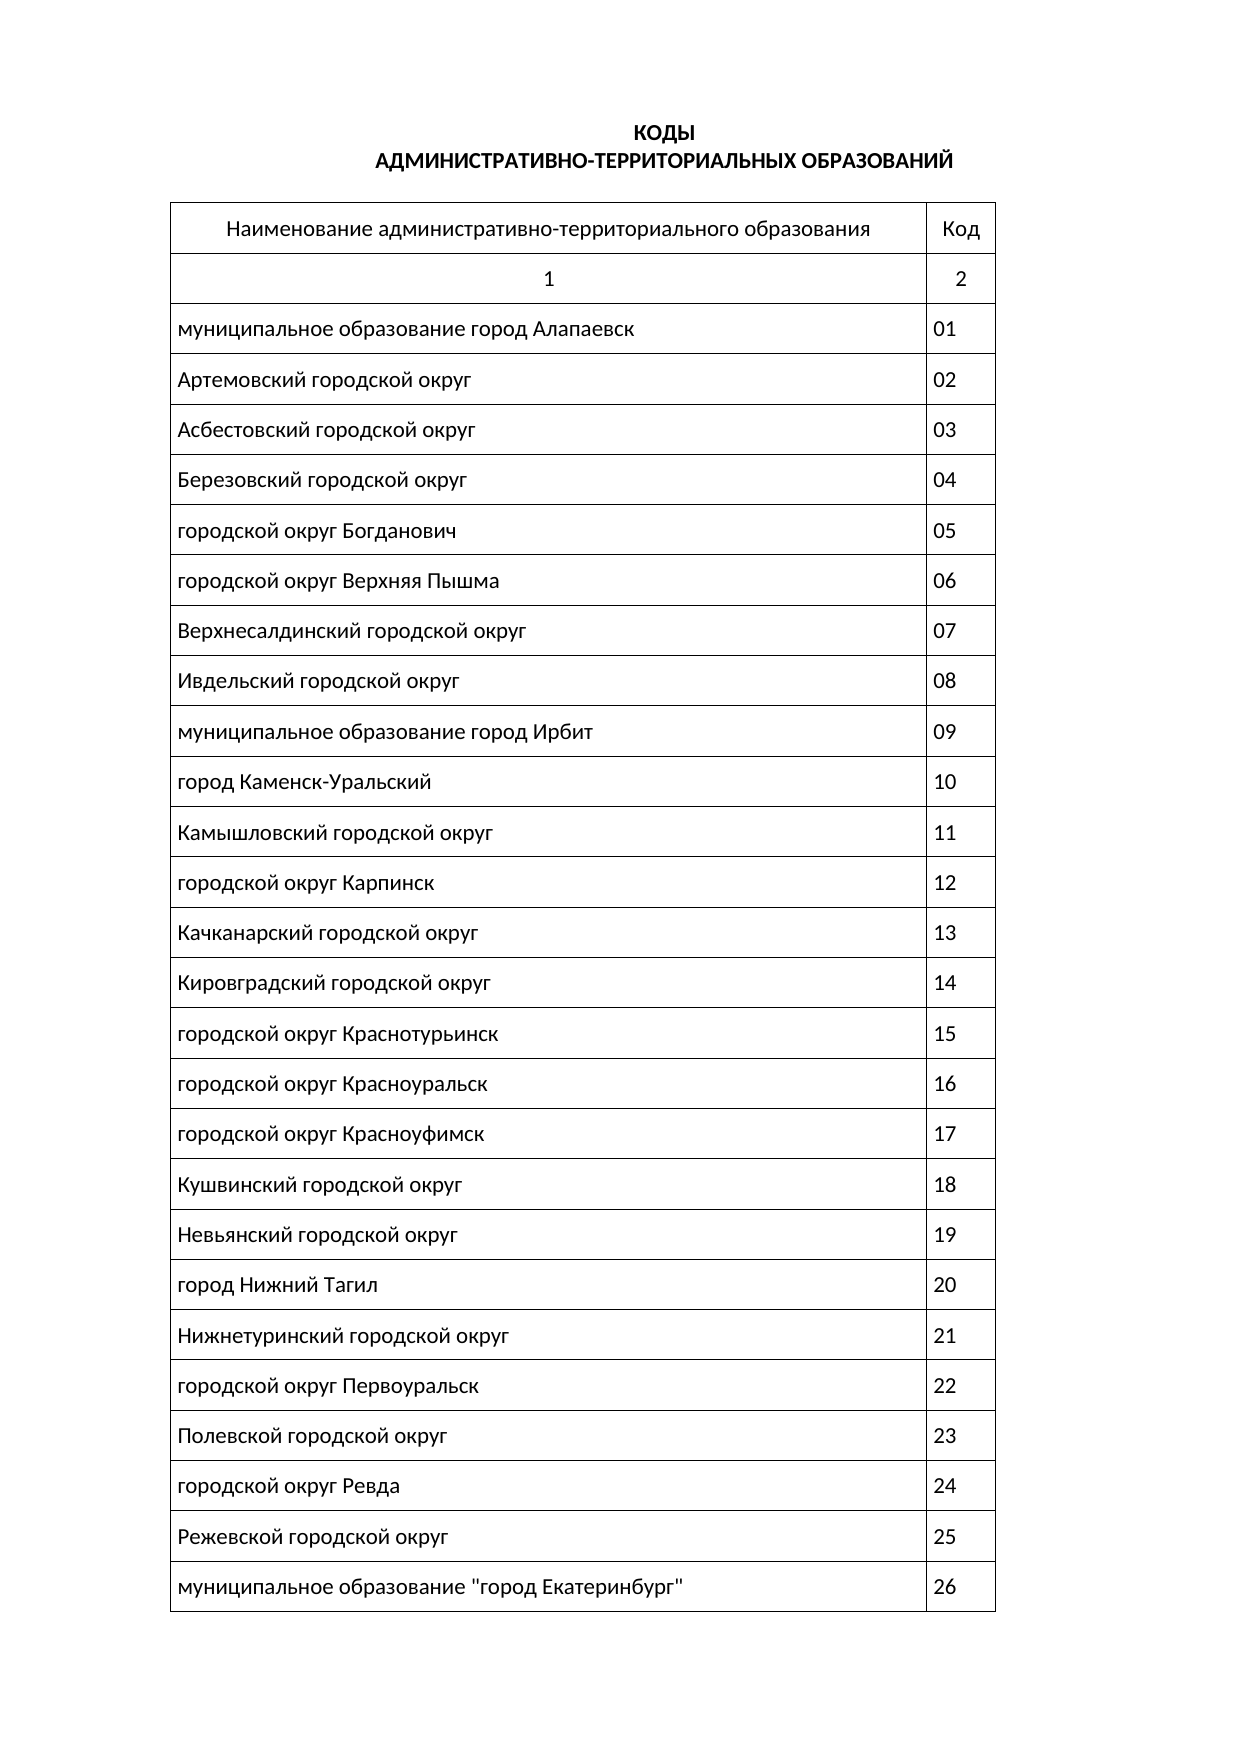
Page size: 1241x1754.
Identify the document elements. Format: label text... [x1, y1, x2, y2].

table_cell Артемовский городской округ [171, 354, 926, 403]
table_cell 22 [927, 1360, 995, 1410]
table_cell 13 [927, 908, 995, 957]
table_cell Полевской городской округ [171, 1411, 926, 1460]
table_cell 21 [927, 1310, 995, 1359]
table_cell 18 [927, 1159, 995, 1208]
table_header Код [927, 203, 995, 252]
table_cell 16 [927, 1059, 995, 1108]
table_cell муниципальное образование "город Екатеринбург" [171, 1562, 926, 1611]
table_cell 25 [927, 1511, 995, 1561]
table_cell город Нижний Тагил [171, 1260, 926, 1309]
table_cell 2 [927, 254, 995, 303]
table_cell 04 [927, 455, 995, 504]
table_cell Режевской городской округ [171, 1511, 926, 1561]
table_cell Кировградский городской округ [171, 958, 926, 1007]
table_cell городской округ Карпинск [171, 857, 926, 907]
table_cell 01 [927, 304, 995, 353]
table_cell 15 [927, 1008, 995, 1057]
table_cell Невьянский городской округ [171, 1210, 926, 1259]
table_cell 20 [927, 1260, 995, 1309]
table_header Наименование административно-территориального образования [171, 203, 926, 252]
table_cell 09 [927, 706, 995, 756]
table_cell Нижнетуринский городской округ [171, 1310, 926, 1359]
table_cell Качканарский городской округ [171, 908, 926, 957]
table_cell 06 [927, 555, 995, 605]
table_cell 11 [927, 807, 995, 856]
table_cell Кушвинский городской округ [171, 1159, 926, 1208]
table_cell 26 [927, 1562, 995, 1611]
table_cell 07 [927, 606, 995, 655]
table_cell городской округ Краснотурьинск [171, 1008, 926, 1057]
table_cell городской округ Ревда [171, 1461, 926, 1510]
table_cell 24 [927, 1461, 995, 1510]
table_cell 23 [927, 1411, 995, 1460]
table_cell Асбестовский городской округ [171, 405, 926, 454]
table_cell 05 [927, 505, 995, 554]
title КОДЫ [177, 118, 1152, 146]
table_cell муниципальное образование город Алапаевск [171, 304, 926, 353]
table_cell городской округ Первоуральск [171, 1360, 926, 1410]
table_cell 03 [927, 405, 995, 454]
table_cell Камышловский городской округ [171, 807, 926, 856]
table_cell Березовский городской округ [171, 455, 926, 504]
table_cell муниципальное образование город Ирбит [171, 706, 926, 756]
table_cell городской округ Богданович [171, 505, 926, 554]
title АДМИНИСТРАТИВНО-ТЕРРИТОРИАЛЬНЫХ ОБРАЗОВАНИЙ [177, 146, 1152, 174]
table_cell 10 [927, 757, 995, 806]
table_cell 17 [927, 1109, 995, 1158]
table_cell городской округ Красноуральск [171, 1059, 926, 1108]
table_cell 12 [927, 857, 995, 907]
table_cell Верхнесалдинский городской округ [171, 606, 926, 655]
table_cell 14 [927, 958, 995, 1007]
table_cell Ивдельский городской округ [171, 656, 926, 705]
table_cell город Каменск-Уральский [171, 757, 926, 806]
table_cell 02 [927, 354, 995, 403]
table_cell городской округ Верхняя Пышма [171, 555, 926, 605]
table_cell 1 [171, 254, 926, 303]
table_cell 19 [927, 1210, 995, 1259]
table_cell городской округ Красноуфимск [171, 1109, 926, 1158]
table_cell 08 [927, 656, 995, 705]
